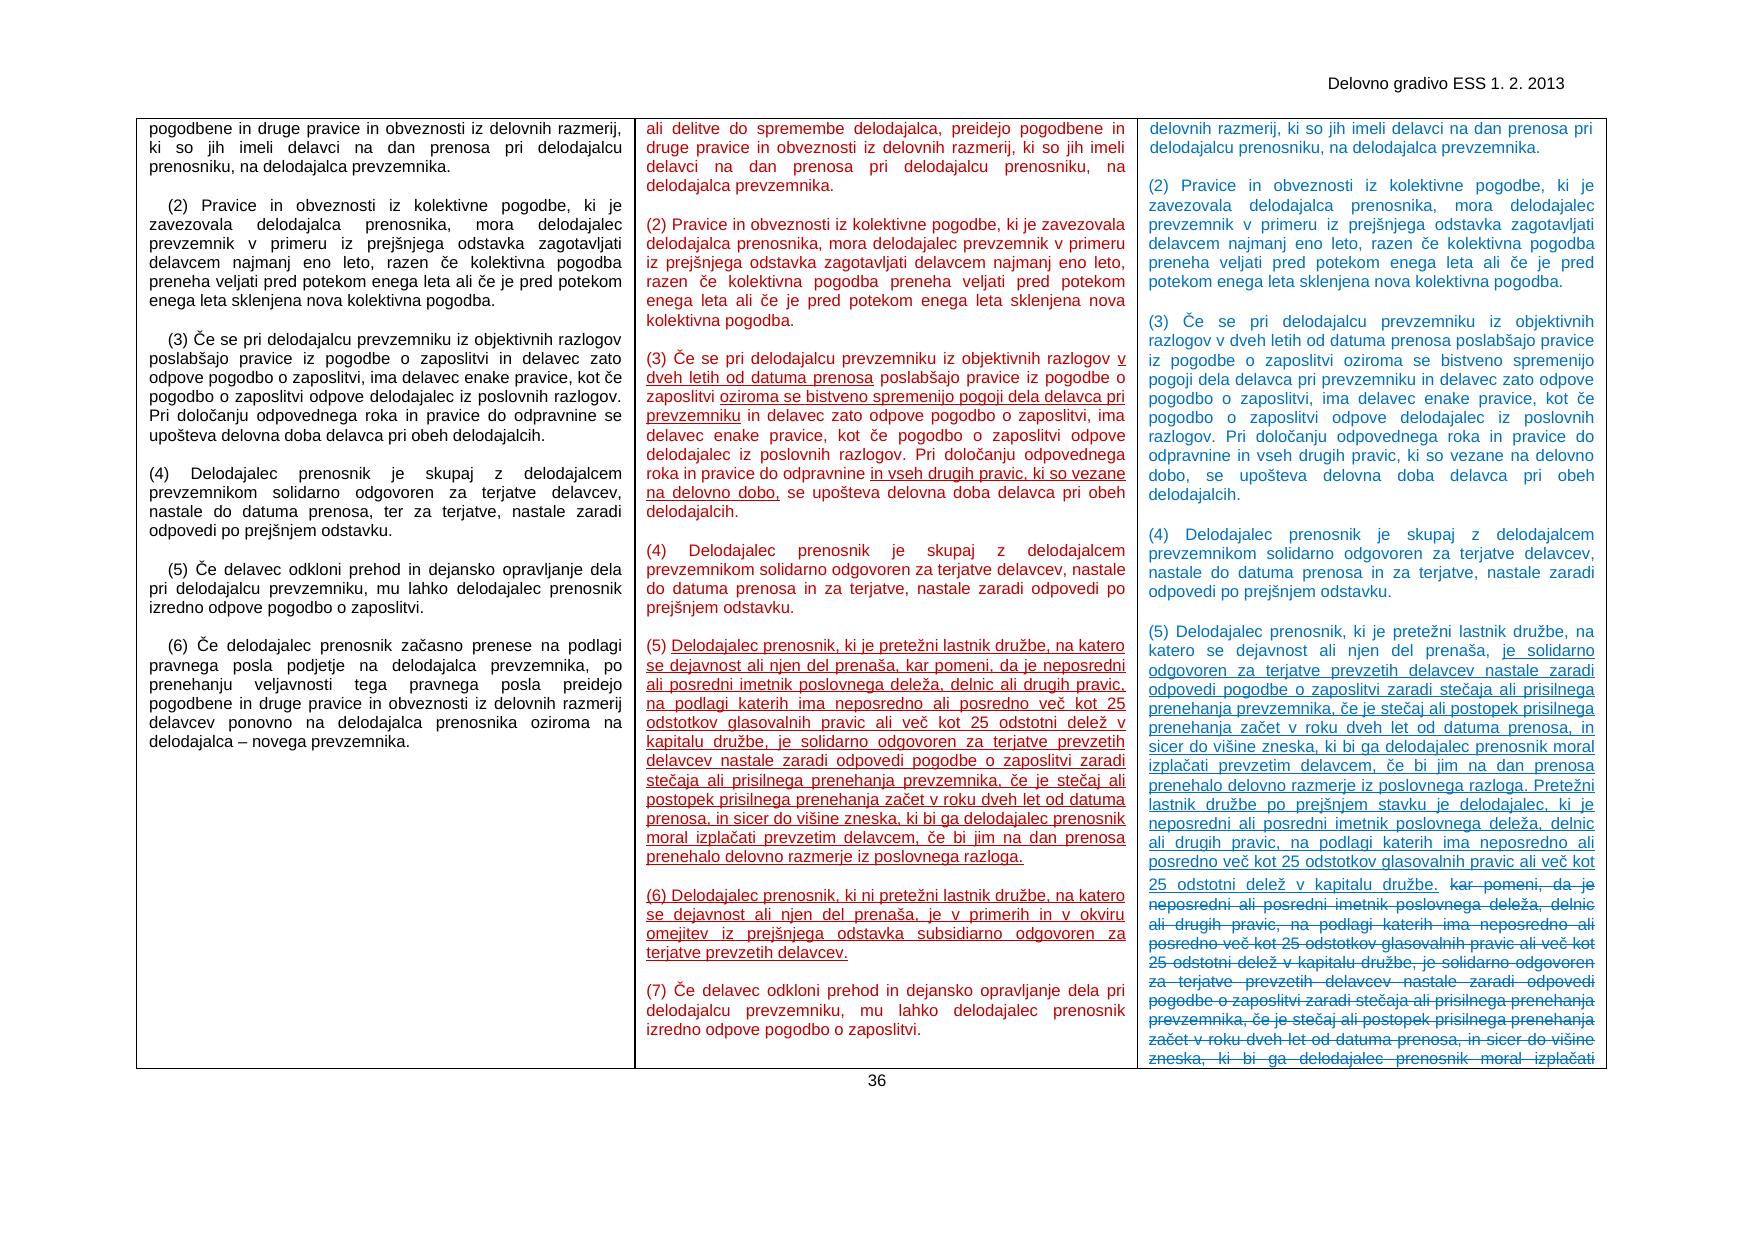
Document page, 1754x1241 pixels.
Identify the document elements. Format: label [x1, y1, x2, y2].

table_cell [636, 119, 1137, 1068]
table_cell [1138, 119, 1606, 1068]
table_cell [137, 119, 634, 1068]
